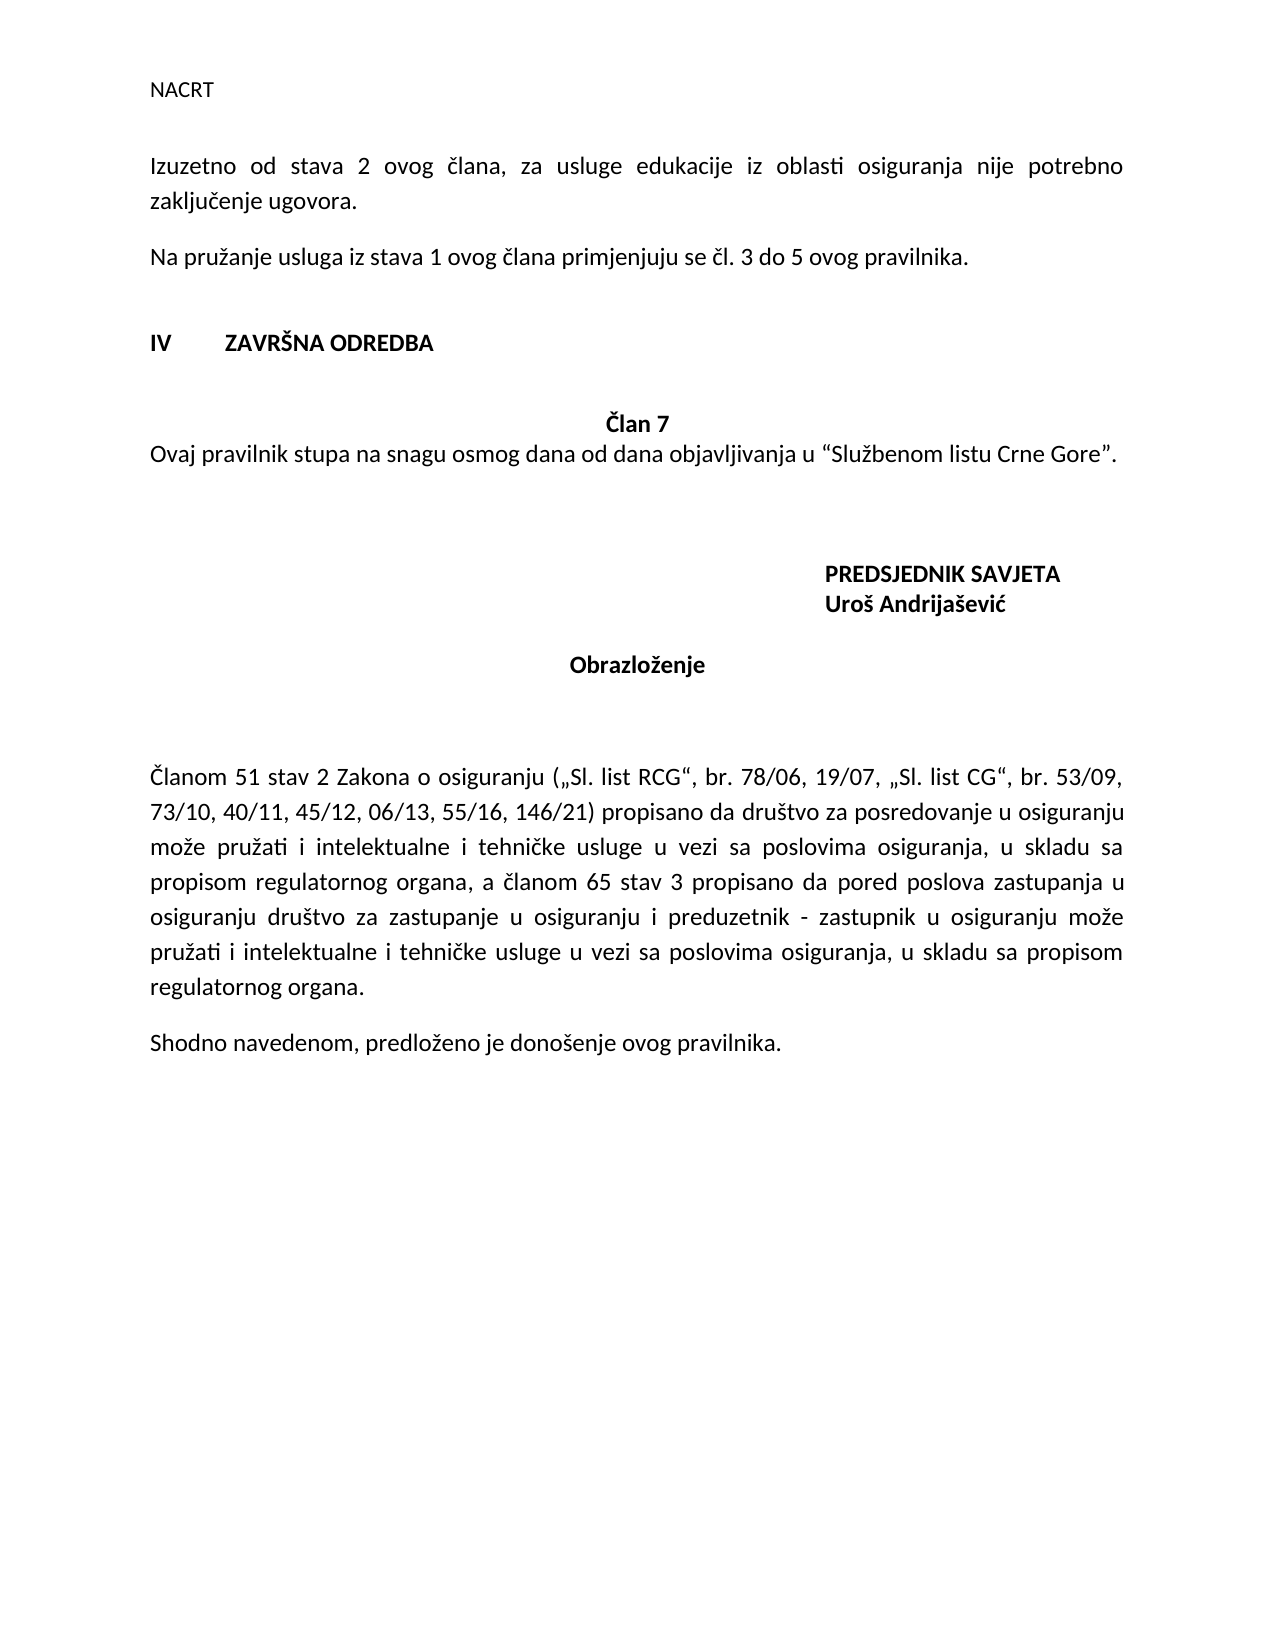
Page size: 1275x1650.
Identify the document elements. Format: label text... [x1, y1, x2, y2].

text Obrazloženje [150, 649, 1125, 680]
list PREDSJEDNIK SAVJETA [750, 558, 1125, 588]
text IV ZAVRŠNA ODREDBA [150, 327, 1125, 358]
text Članom 51 stav 2 Zakona o osiguranju („Sl. list RCG“, br. 78/06, 19/07, „Sl. list CG“, br. 53/09, 73/10, 40/11, 45/12, 06/13, 55/16, 146/21) propisano da društvo za posredovanje u osiguranju može pružati i intelektualne i tehničke usluge u vezi sa poslovima osiguranja, u skladu sa propisom regulatornog organa, a članom 65 stav 3 propisano da pored poslova zastupanja u osiguranju društvo za zastupanje u osiguranju i preduzetnik - zastupnik u osiguranju može pružati i intelektualne i tehničke usluge u vezi sa poslovima osiguranja, u skladu sa propisom regulatornog organa. [150, 761, 1125, 1002]
text Shodno navedenom, predloženo je donošenje ovog pravilnika. [150, 1027, 1125, 1057]
text Na pružanje usluga iz stava 1 ovog člana primjenjuju se čl. 3 do 5 ovog pravilnika. [150, 241, 1125, 271]
text Ovaj pravilnik stupa na snagu osmog dana od dana objavljivanja u “Službenom listu Crne Gore”. [150, 438, 1125, 469]
text Član 7 [150, 408, 1125, 438]
list Uroš Andrijašević [225, 588, 1125, 619]
text Izuzetno od stava 2 ovog člana, za usluge edukacije iz oblasti osiguranja nije potrebno zaključenje ugovora. [150, 150, 1125, 216]
